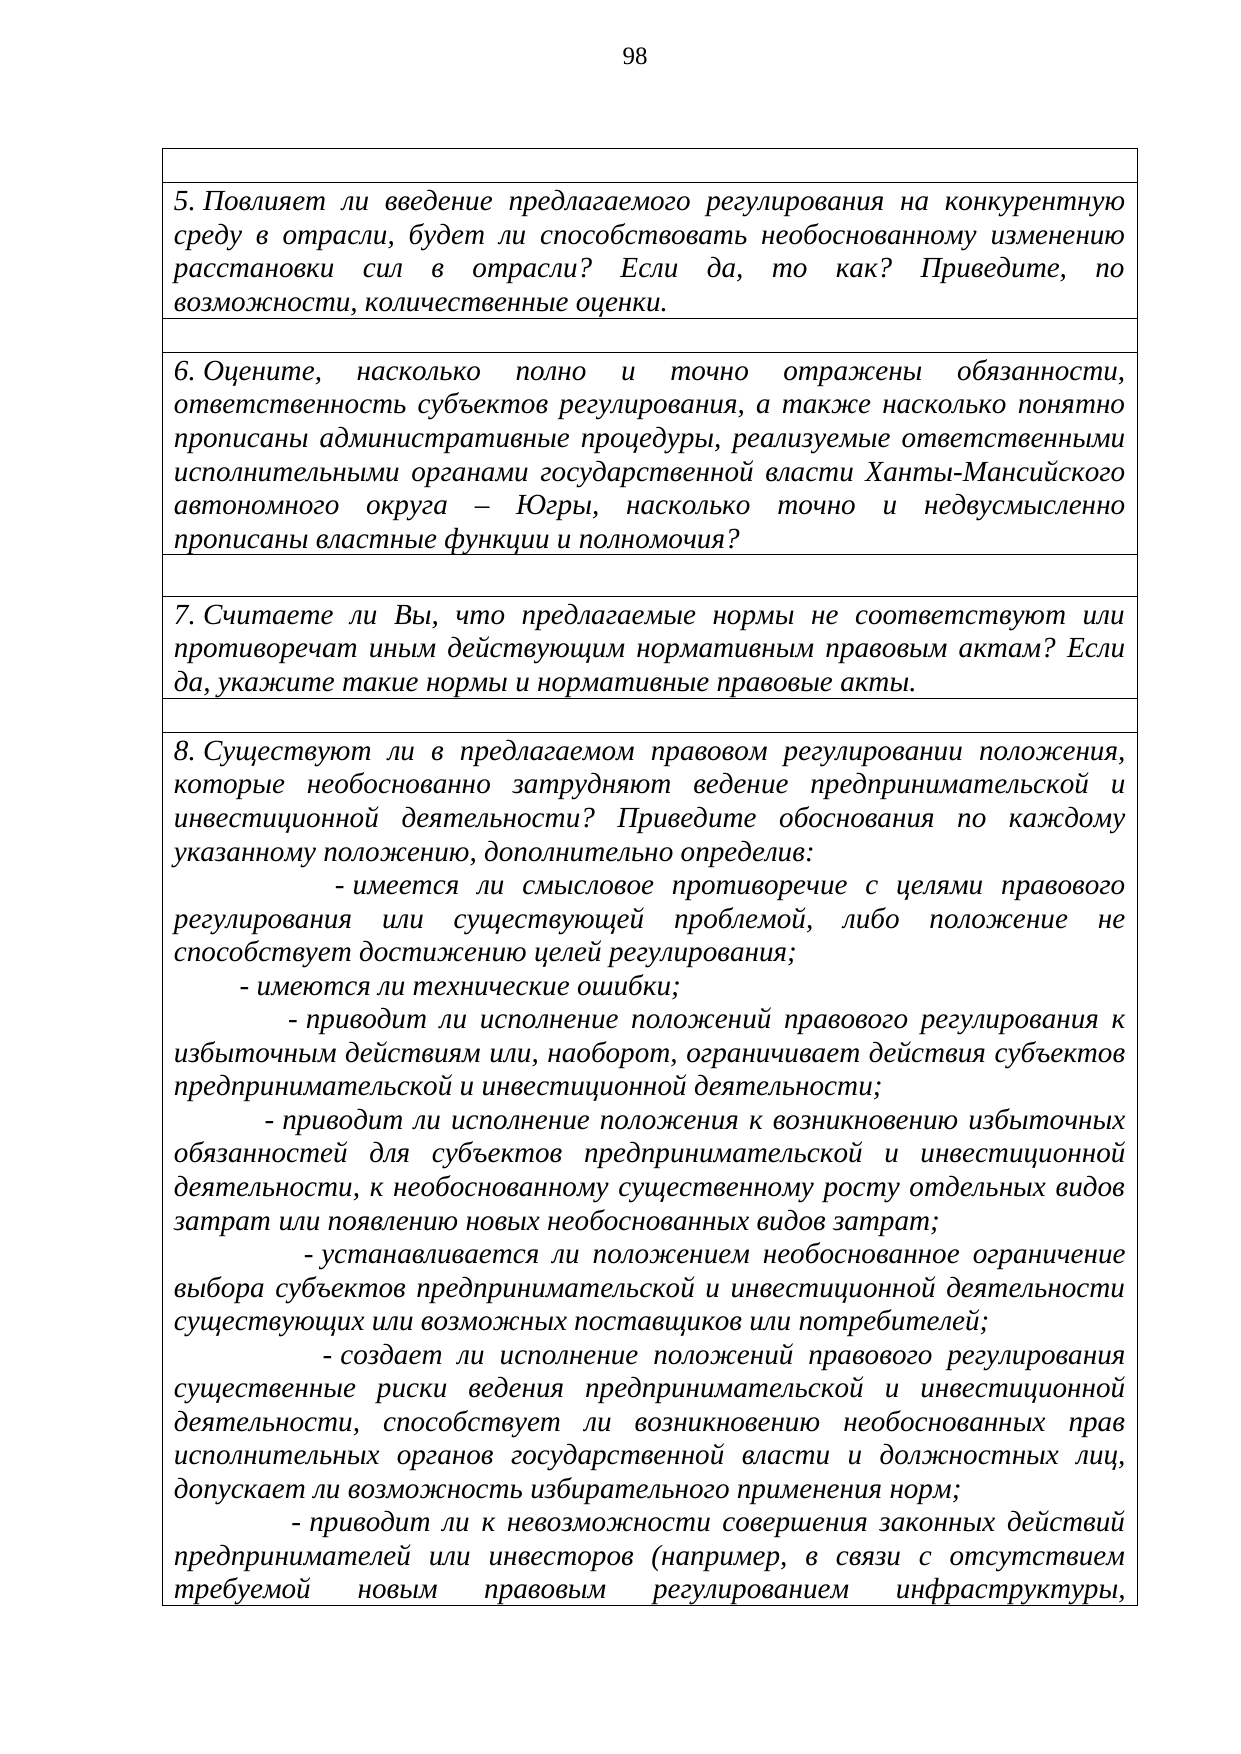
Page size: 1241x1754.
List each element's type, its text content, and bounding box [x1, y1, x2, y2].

table_cell [163, 699, 1137, 732]
table_cell [163, 149, 1137, 182]
table_cell 6. Оцените, насколько полно и точно отражены обязанности, ответственность субъектов регулирования, а также насколько понятно прописаны административные процедуры, реализуемые ответственными исполнительными органами государственной власти Ханты-Мансийского автономного округа – Югры, насколько точно и недвусмысленно прописаны властные функции и полномочия? [163, 353, 1137, 554]
table_cell [163, 555, 1137, 596]
table_cell 5. Повлияет ли введение предлагаемого регулирования на конкурентную среду в отрасли, будет ли способствовать необоснованному изменению расстановки сил в отрасли? Если да, то как? Приведите, по возможности, количественные оценки. [163, 183, 1137, 317]
table_cell 7. Считаете ли Вы, что предлагаемые нормы не соответствуют или противоречат иным действующим нормативным правовым актам? Если да, укажите такие нормы и нормативные правовые акты. [163, 597, 1137, 697]
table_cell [163, 733, 1137, 1605]
table_cell [163, 319, 1137, 352]
